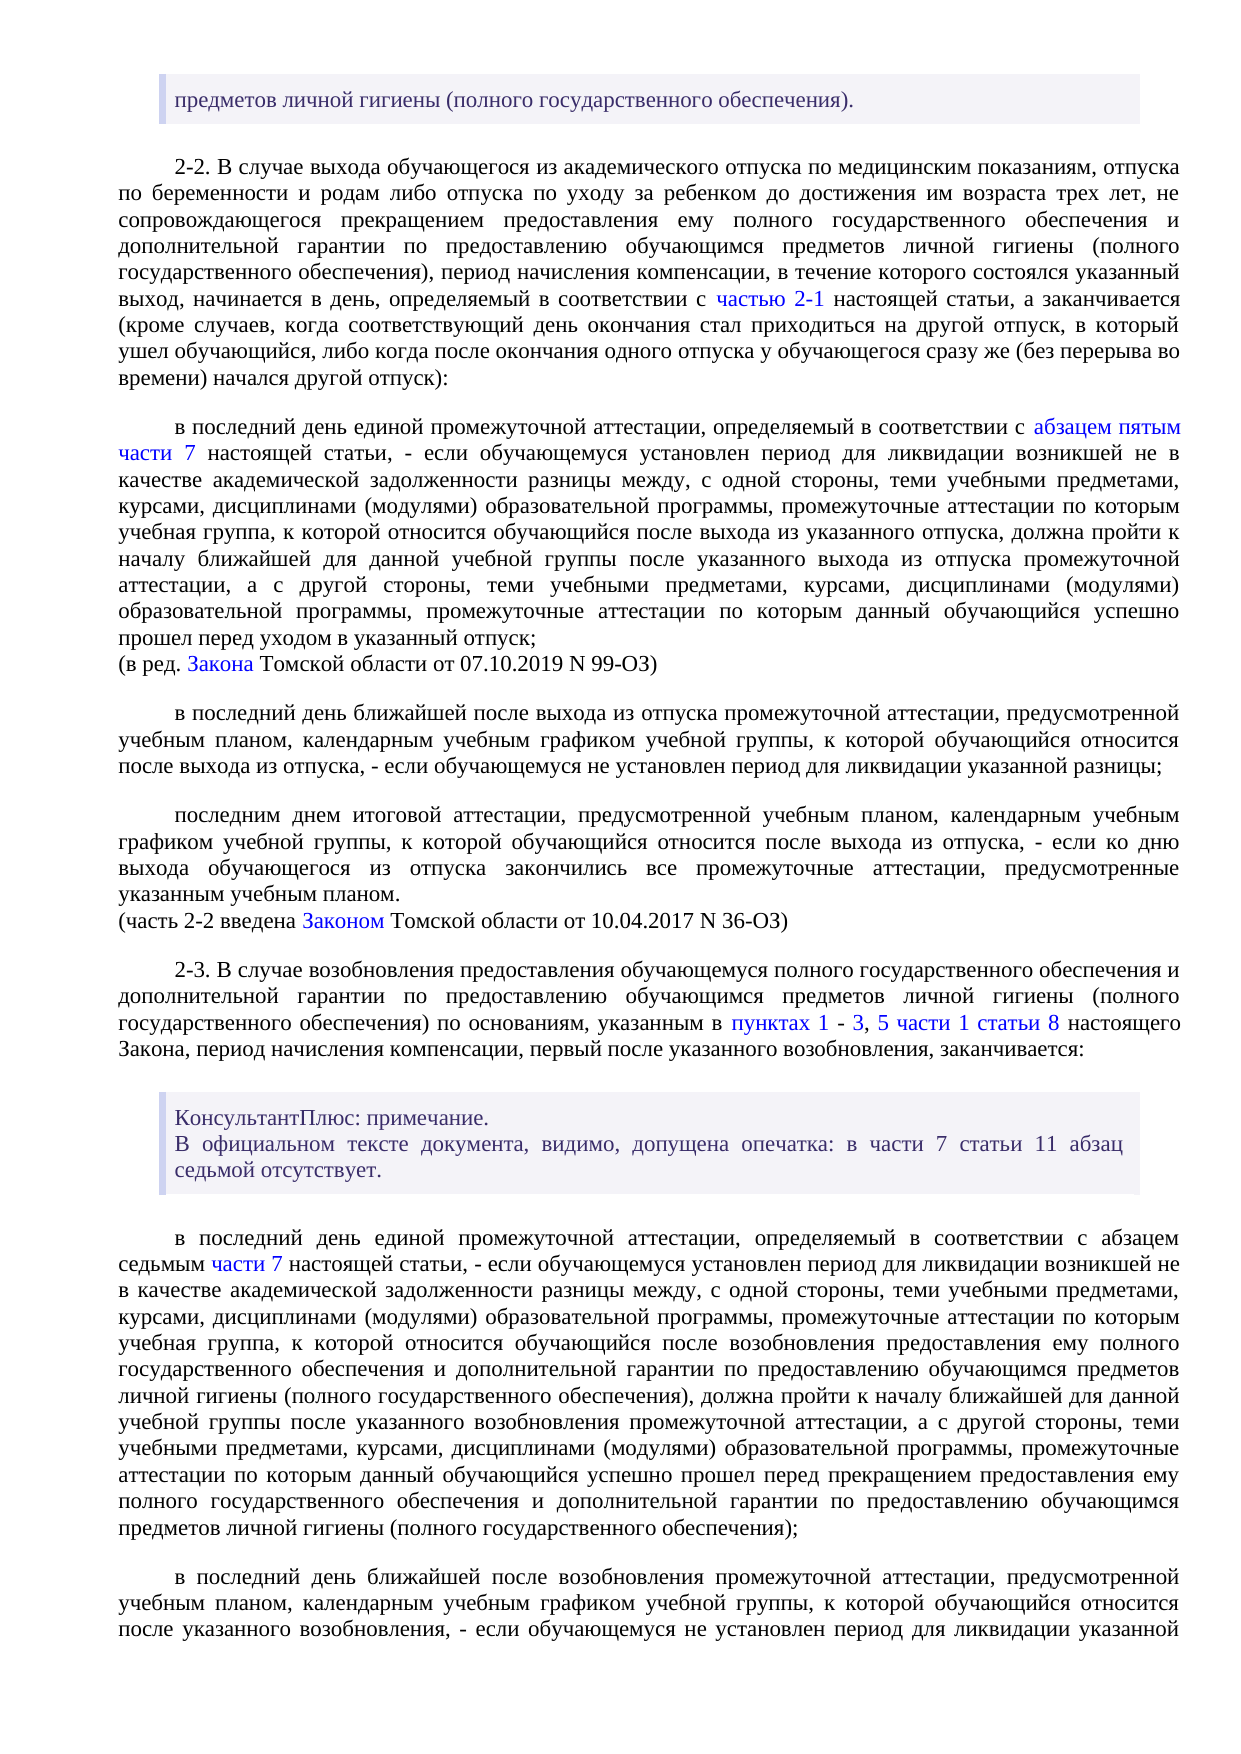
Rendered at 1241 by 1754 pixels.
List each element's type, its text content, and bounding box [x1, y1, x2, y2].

text в последний день единой промежуточной аттестации, определяемый в соответствии с абзацем седьмым части 7 настоящей статьи, - если обучающемуся установлен период для ликвидации возникшей не в качестве академической задолженности разницы между, с одной стороны, теми учебными предметами, курсами, дисциплинами (модулями) образовательной программы, промежуточные аттестации по которым учебная группа, к которой относится обучающийся после возобновления предоставления ему полного государственного обеспечения и дополнительной гарантии по предоставлению обучающимся предметов личной гигиены (полного государственного обеспечения), должна пройти к началу ближайшей для данной учебной группы после указанного возобновления промежуточной аттестации, а с другой стороны, теми учебными предметами, курсами, дисциплинами (модулями) образовательной программы, промежуточные аттестации по которым данный обучающийся успешно прошел перед прекращением предоставления ему полного государственного обеспечения и дополнительной гарантии по предоставлению обучающимся предметов личной гигиены (полного государственного обеспечения); [118, 1224, 1181, 1540]
text (в ред. Закона Томской области от 07.10.2019 N 99-ОЗ) [118, 650, 1181, 677]
text 2-3. В случае возобновления предоставления обучающемуся полного государственного обеспечения и дополнительной гарантии по предоставлению обучающимся предметов личной гигиены (полного государственного обеспечения) по основаниям, указанным в пунктах 1 - 3, 5 части 1 статьи 8 настоящего Закона, период начисления компенсации, первый после указанного возобновления, заканчивается: [118, 956, 1181, 1062]
text последним днем итоговой аттестации, предусмотренной учебным планом, календарным учебным графиком учебной группы, к которой обучающийся относится после выхода из отпуска, - если ко дню выхода обучающегося из отпуска закончились все промежуточные аттестации, предусмотренные указанным учебным планом. [118, 801, 1181, 907]
table_header КонсультантПлюс: примечание. В официальном тексте документа, видимо, допущена опечатка: в части 7 статьи 11 абзац седьмой отсутствует. [166, 1092, 1134, 1194]
text в последний день ближайшей после выхода из отпуска промежуточной аттестации, предусмотренной учебным планом, календарным учебным графиком учебной группы, к которой обучающийся относится после выхода из отпуска, - если обучающемуся не установлен период для ликвидации указанной разницы; [118, 699, 1181, 778]
text в последний день единой промежуточной аттестации, определяемый в соответствии с абзацем пятым части 7 настоящей статьи, - если обучающемуся установлен период для ликвидации возникшей не в качестве академической задолженности разницы между, с одной стороны, теми учебными предметами, курсами, дисциплинами (модулями) образовательной программы, промежуточные аттестации по которым учебная группа, к которой относится обучающийся после выхода из указанного отпуска, должна пройти к началу ближайшей для данной учебной группы после указанного выхода из отпуска промежуточной аттестации, а с другой стороны, теми учебными предметами, курсами, дисциплинами (модулями) образовательной программы, промежуточные аттестации по которым данный обучающийся успешно прошел перед уходом в указанный отпуск; [118, 413, 1181, 650]
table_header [166, 74, 1134, 124]
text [118, 1563, 1181, 1642]
text (часть 2-2 введена Законом Томской области от 10.04.2017 N 36-ОЗ) [118, 907, 1181, 933]
text 2-2. В случае выхода обучающегося из академического отпуска по медицинским показаниям, отпуска по беременности и родам либо отпуска по уходу за ребенком до достижения им возраста трех лет, не сопровождающегося прекращением предоставления ему полного государственного обеспечения и дополнительной гарантии по предоставлению обучающимся предметов личной гигиены (полного государственного обеспечения), период начисления компенсации, в течение которого состоялся указанный выход, начинается в день, определяемый в соответствии с частью 2-1 настоящей статьи, а заканчивается (кроме случаев, когда соответствующий день окончания стал приходиться на другой отпуск, в который ушел обучающийся, либо когда после окончания одного отпуска у обучающегося сразу же (без перерыва во времени) начался другой отпуск): [118, 153, 1181, 390]
